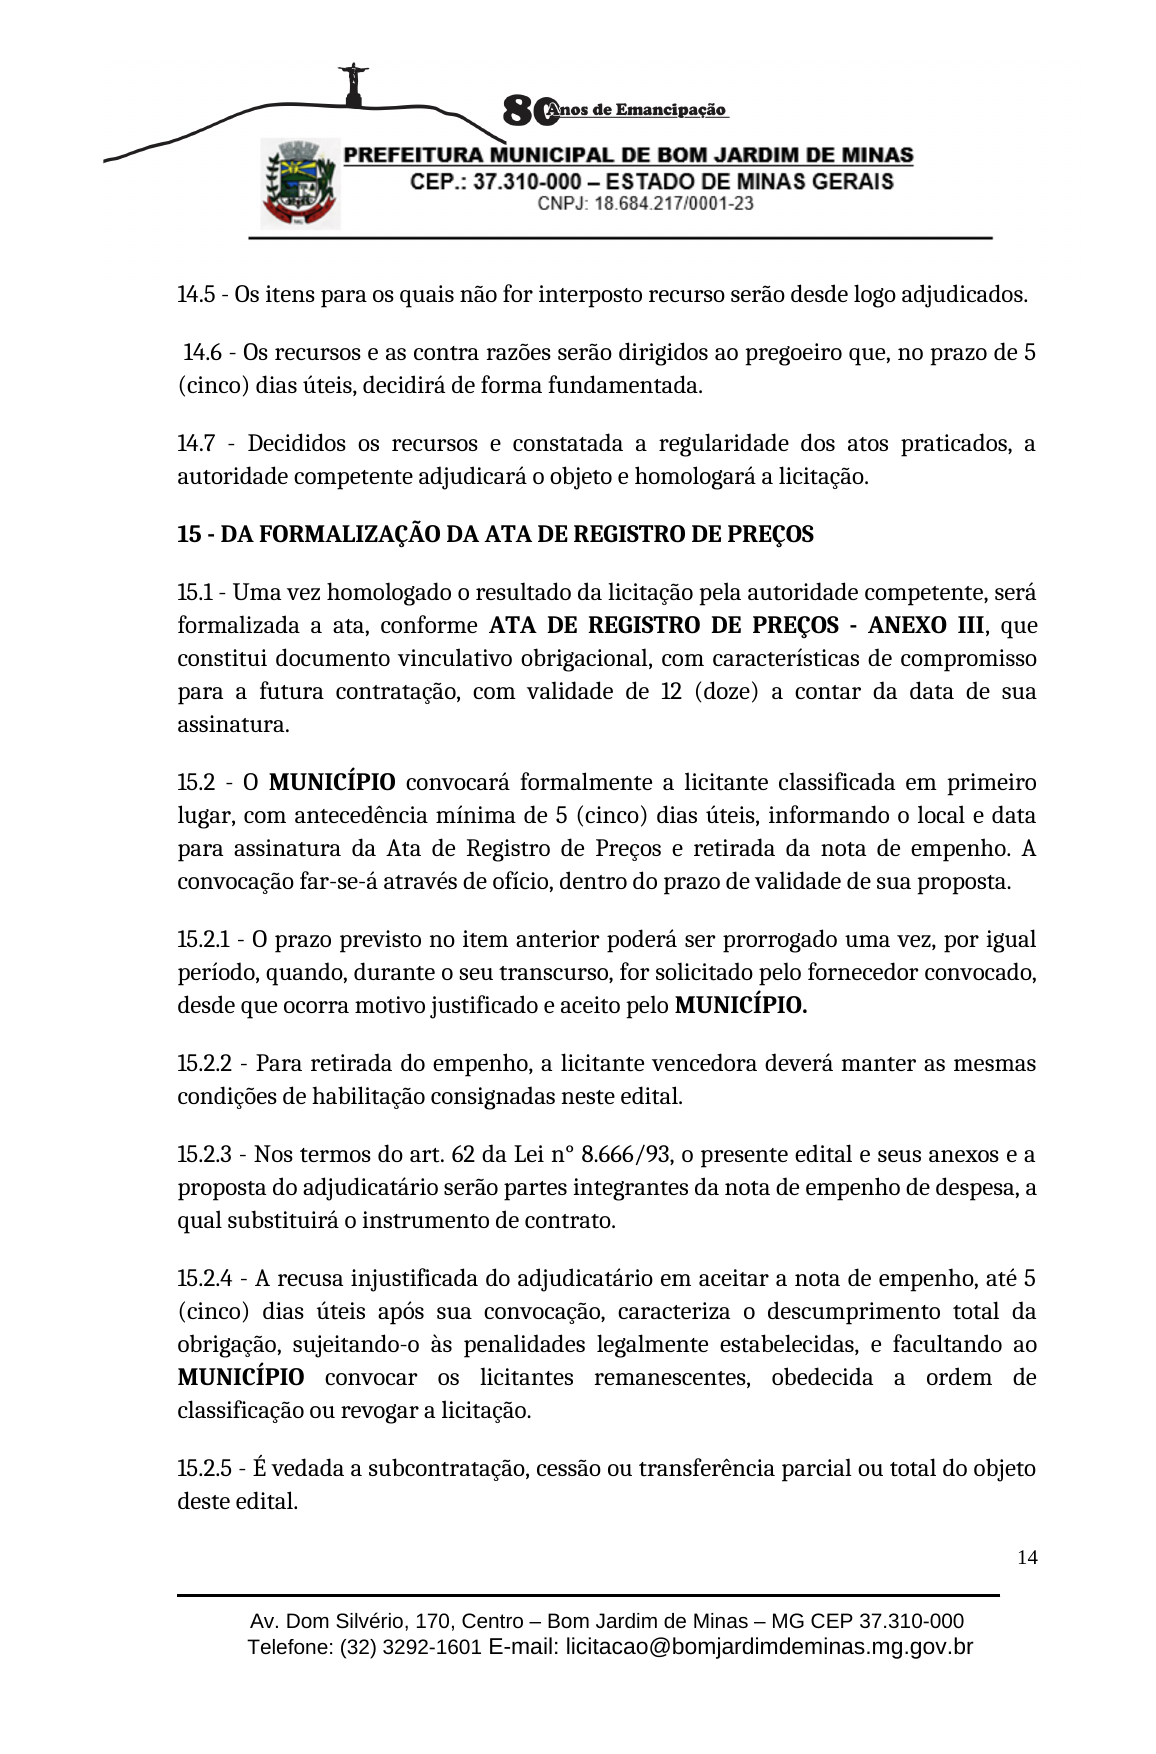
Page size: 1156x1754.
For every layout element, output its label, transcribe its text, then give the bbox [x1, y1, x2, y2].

text 15.2.4 - A recusa injustificada do adjudicatário em aceitar a nota de empenho, até 5 (cinco) dias úteis após sua convocação, caracteriza o descumprimento total da obrigação, sujeitando-o às penalidades legalmente estabelecidas, e facultando ao MUNICÍPIO convocar os licitantes remanescentes, obedecida a ordem de classificação ou revogar a licitação. [177, 1264, 1038, 1425]
text 14.6 - Os recursos e as contra razões serão dirigidos ao pregoeiro que, no prazo de 5 (cinco) dias úteis, decidirá de forma fundamentada. [177, 337, 1038, 399]
text 15.2.3 - Nos termos do art. 62 da Lei n° 8.666/93, o presente edital e seus anexos e a proposta do adjudicatário serão partes integrantes da nota de empenho de despesa, a qual substituirá o instrumento de contrato. [177, 1140, 1038, 1235]
text 15.2 - O MUNICÍPIO convocará formalmente a licitante classificada em primeiro lugar, com antecedência mínima de 5 (cinco) dias úteis, informando o local e data para assinatura da Ata de Registro de Preços e retirada da nota de empenho. A convocação far-se-á através de ofício, dentro do prazo de validade de sua proposta. [177, 768, 1038, 896]
text 15.2.2 - Para retirada do empenho, a licitante vencedora deverá manter as mesmas condições de habilitação consignadas neste edital. [177, 1049, 1038, 1111]
text 14.5 - Os itens para os quais não for interposto recurso serão desde logo adjudicados. [177, 279, 1038, 308]
text 15 - DA FORMALIZAÇÃO DA ATA DE REGISTRO DE PREÇOS [177, 519, 1038, 548]
text 15.2.1 - O prazo previsto no item anterior poderá ser prorrogado uma vez, por igual período, quando, durante o seu transcurso, for solicitado pelo fornecedor convocado, desde que ocorra motivo justificado e aceito pelo MUNICÍPIO. [177, 925, 1038, 1019]
text 15.1 - Uma vez homologado o resultado da licitação pela autoridade competente, será formalizada a ata, conforme ATA DE REGISTRO DE PREÇOS - ANEXO III, que constitui documento vinculativo obrigacional, com características de compromisso para a futura contratação, com validade de 12 (doze) a contar da data de sua assinatura. [177, 578, 1038, 738]
picture [103, 58, 1082, 280]
text 14.7 - Decididos os recursos e constatada a regularidade dos atos praticados, a autoridade competente adjudicará o objeto e homologará a licitação. [177, 428, 1038, 490]
text 15.2.5 - É vedada a subcontratação, cessão ou transferência parcial ou total do objeto deste edital. [177, 1454, 1038, 1516]
